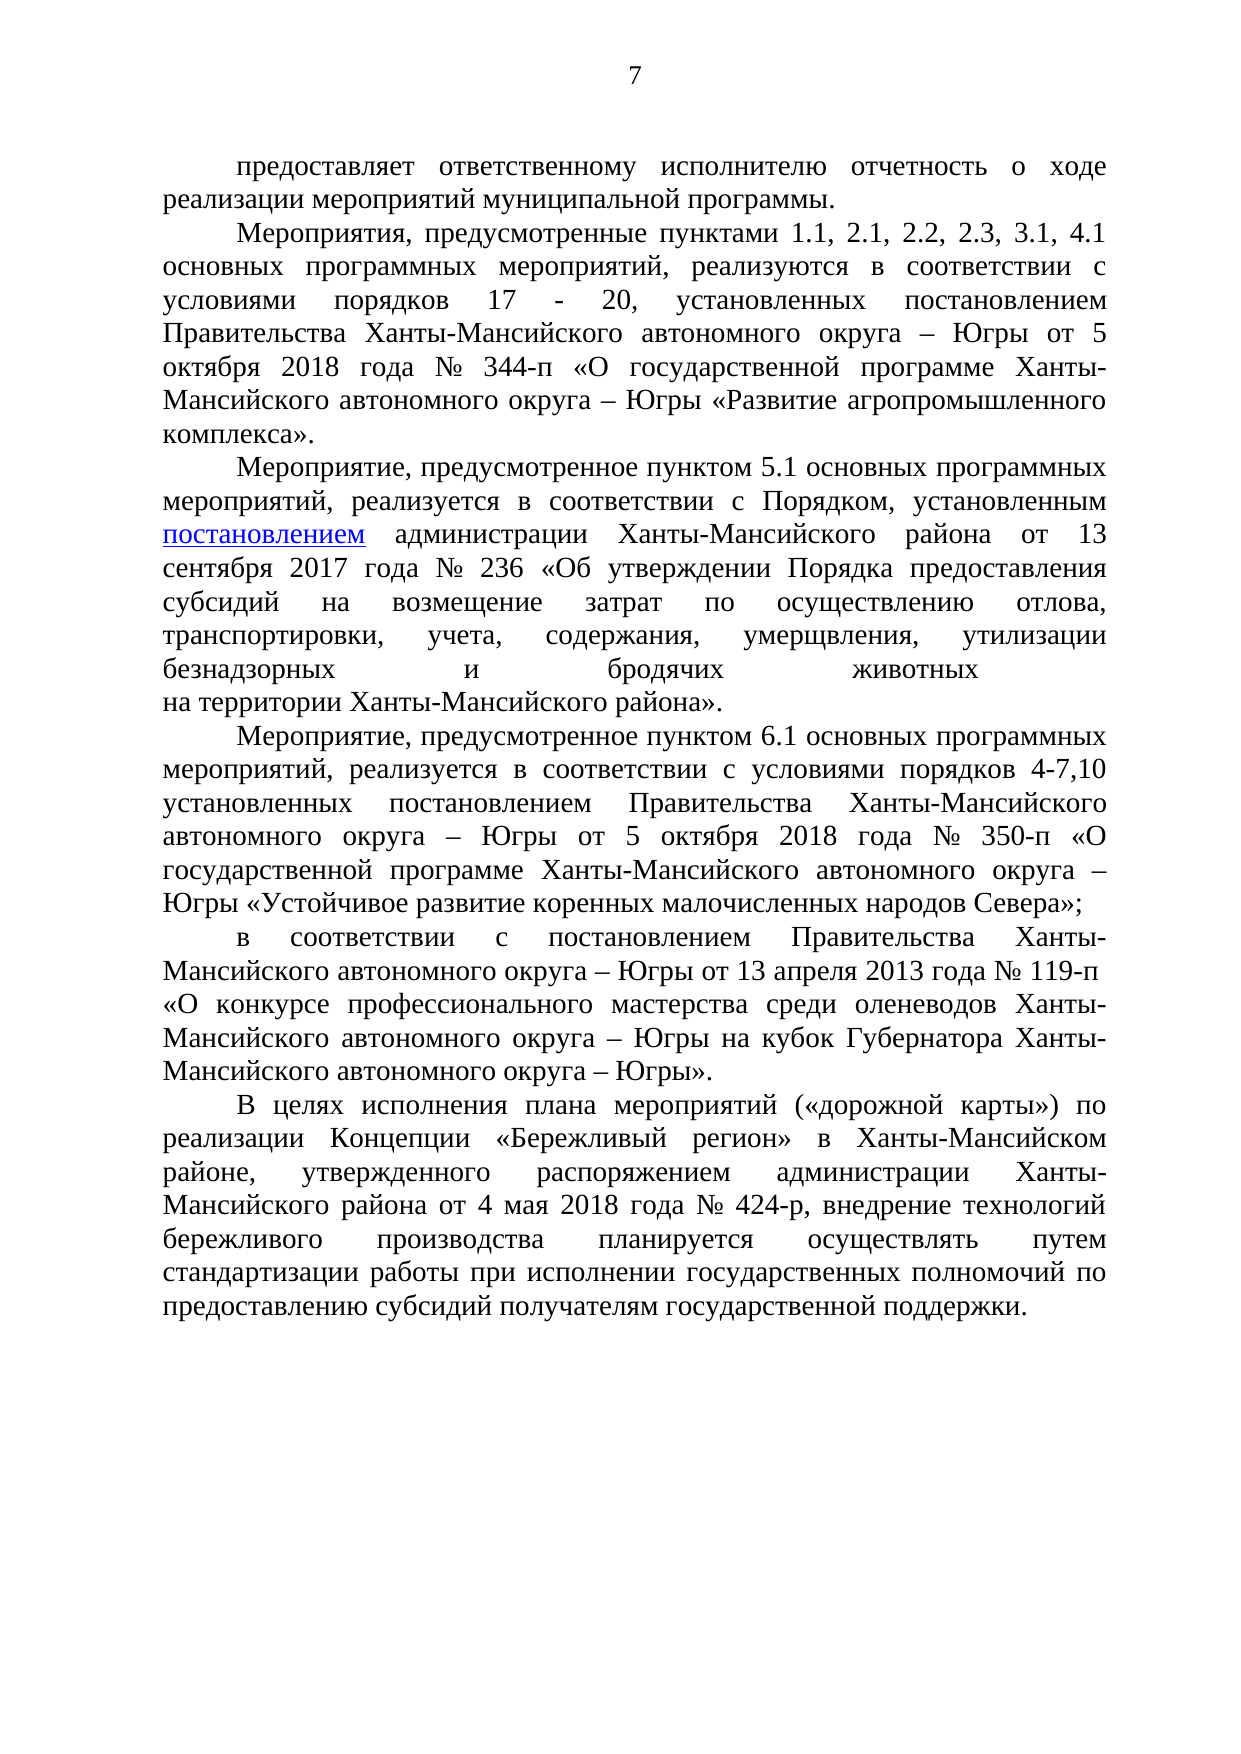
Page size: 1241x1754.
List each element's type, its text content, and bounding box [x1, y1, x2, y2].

text Мероприятие, предусмотренное пунктом 6.1 основных программных мероприятий, реализуется в соответствии с условиями порядков 4-7,10 установленных постановлением Правительства Ханты-Мансийского автономного округа – Югры от 5 октября 2018 года № 350-п «О государственной программе Ханты-Мансийского автономного округа – Югры «Устойчивое развитие коренных малочисленных народов Севера»; [162, 718, 1107, 919]
text в соответствии с постановлением Правительства Ханты-Мансийского автономного округа – Югры от 13 апреля 2013 года № 119-п «О конкурсе профессионального мастерства среди оленеводов Ханты-Мансийского автономного округа – Югры на кубок Губернатора Ханты-Мансийского автономного округа – Югры». [162, 919, 1107, 1087]
text Мероприятие, предусмотренное пунктом 5.1 основных программных мероприятий, реализуется в соответствии с Порядком, установленным постановлением администрации Ханты-Мансийского района от 13 сентября 2017 года № 236 «Об утверждении Порядка предоставления субсидий на возмещение затрат по осуществлению отлова, транспортировки, учета, содержания, умерщвления, утилизации безнадзорных и бродячих животных на территории Ханты-Мансийского района». [162, 449, 1107, 718]
text предоставляет ответственному исполнителю отчетность о ходе реализации мероприятий муниципальной программы. [162, 148, 1107, 215]
text В целях исполнения плана мероприятий («дорожной карты») по реализации Концепции «Бережливый регион» в Ханты-Мансийском районе, утвержденного распоряжением администрации Ханты-Мансийского района от 4 мая 2018 года № 424-р, внедрение технологий бережливого производства планируется осуществлять путем стандартизации работы при исполнении государственных полномочий по предоставлению субсидий получателям государственной поддержки. [162, 1087, 1107, 1322]
text Мероприятия, предусмотренные пунктами 1.1, 2.1, 2.2, 2.3, 3.1, 4.1 основных программных мероприятий, реализуются в соответствии с условиями порядков 17 - 20, установленных постановлением Правительства Ханты-Мансийского автономного округа – Югры от 5 октября 2018 года № 344-п «О государственной программе Ханты-Мансийского автономного округа – Югры «Развитие агропромышленного комплекса». [162, 215, 1107, 449]
